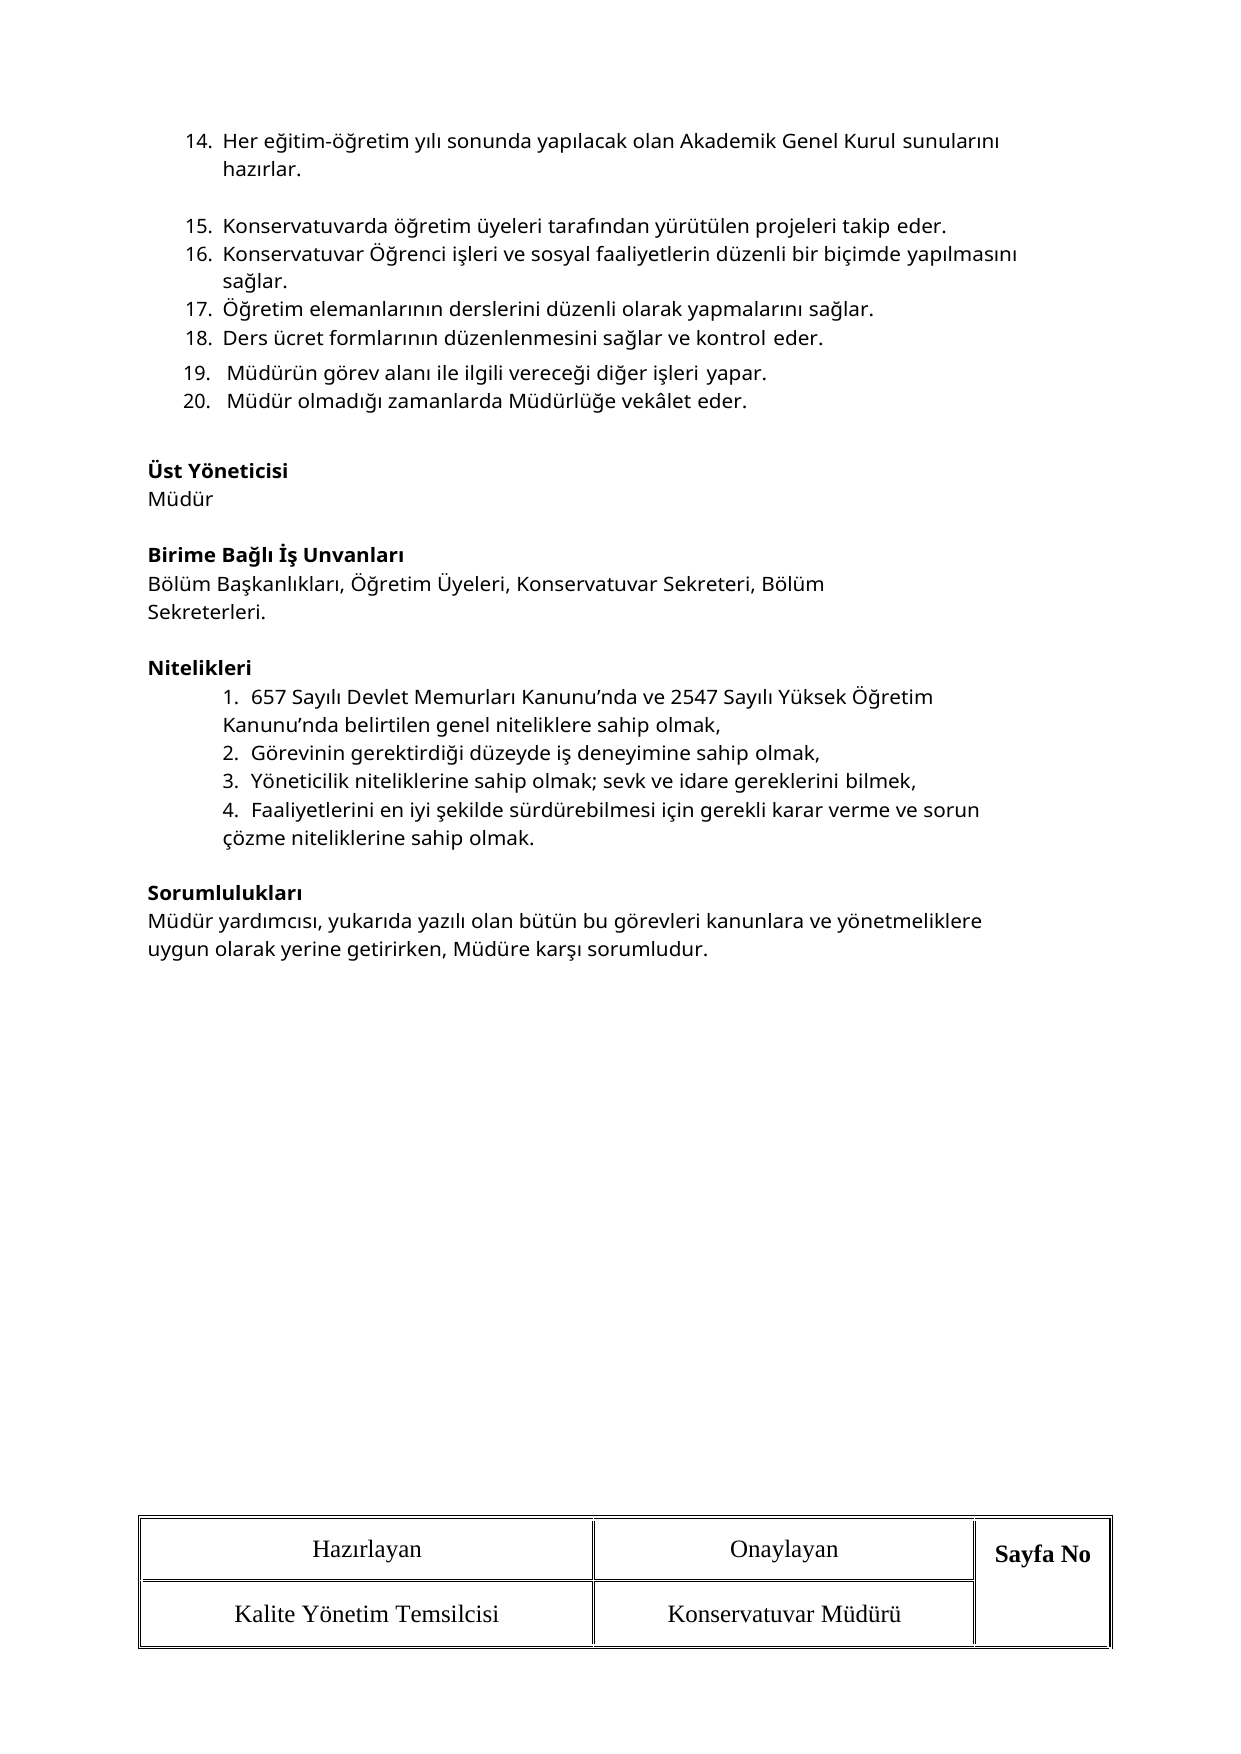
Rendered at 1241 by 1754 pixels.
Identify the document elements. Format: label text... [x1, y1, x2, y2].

list 657 Sayılı Devlet Memurları Kanunu’nda ve 2547 Sayılı Yüksek Öğretim Kanunu’nda belirtilen genel niteliklere sahip olmak, [222, 683, 1002, 738]
list Müdür olmadığı zamanlarda Müdürlüğe vekâlet eder. [183, 388, 1109, 414]
text Müdür [147, 485, 1109, 512]
list Müdürün görev alanı ile ilgili vereceği diğer işleri yapar. [183, 359, 1109, 386]
subtitle Üst Yöneticisi [147, 457, 1109, 484]
list Konservatuvar Öğrenci işleri ve sosyal faaliyetlerin düzenli bir biçimde yapılmasını sağlar. [185, 241, 1072, 295]
list Görevinin gerektirdiği düzeyde iş deneyimine sahip olmak, [222, 740, 1109, 767]
text Müdür yardımcısı, yukarıda yazılı olan bütün bu görevleri kanunlara ve yönetmeliklere uygun olarak yerine getirirken, Müdüre karşı sorumludur. [147, 907, 1039, 962]
subtitle Birime Bağlı İş Unvanları [147, 542, 1109, 569]
list Her eğitim-öğretim yılı sonunda yapılacak olan Akademik Genel Kurul sunularını hazırlar. [185, 127, 1051, 182]
list Faaliyetlerini en iyi şekilde sürdürebilmesi için gerekli karar verme ve sorun çözme niteliklerine sahip olmak. [222, 796, 1044, 851]
list Yöneticilik niteliklerine sahip olmak; sevk ve idare gereklerini bilmek, [222, 768, 1109, 794]
list Ders ücret formlarının düzenlenmesini sağlar ve kontrol eder. [185, 324, 1109, 351]
text Bölüm Başkanlıkları, Öğretim Üyeleri, Konservatuvar Sekreteri, Bölüm Sekreterleri. [147, 570, 885, 625]
subtitle Nitelikleri [147, 654, 1109, 681]
list Konservatuvarda öğretim üyeleri tarafından yürütülen projeleri takip eder. [185, 212, 1109, 239]
subtitle Sorumlulukları [147, 879, 1109, 906]
list Öğretim elemanlarının derslerini düzenli olarak yapmalarını sağlar. [185, 295, 1109, 322]
